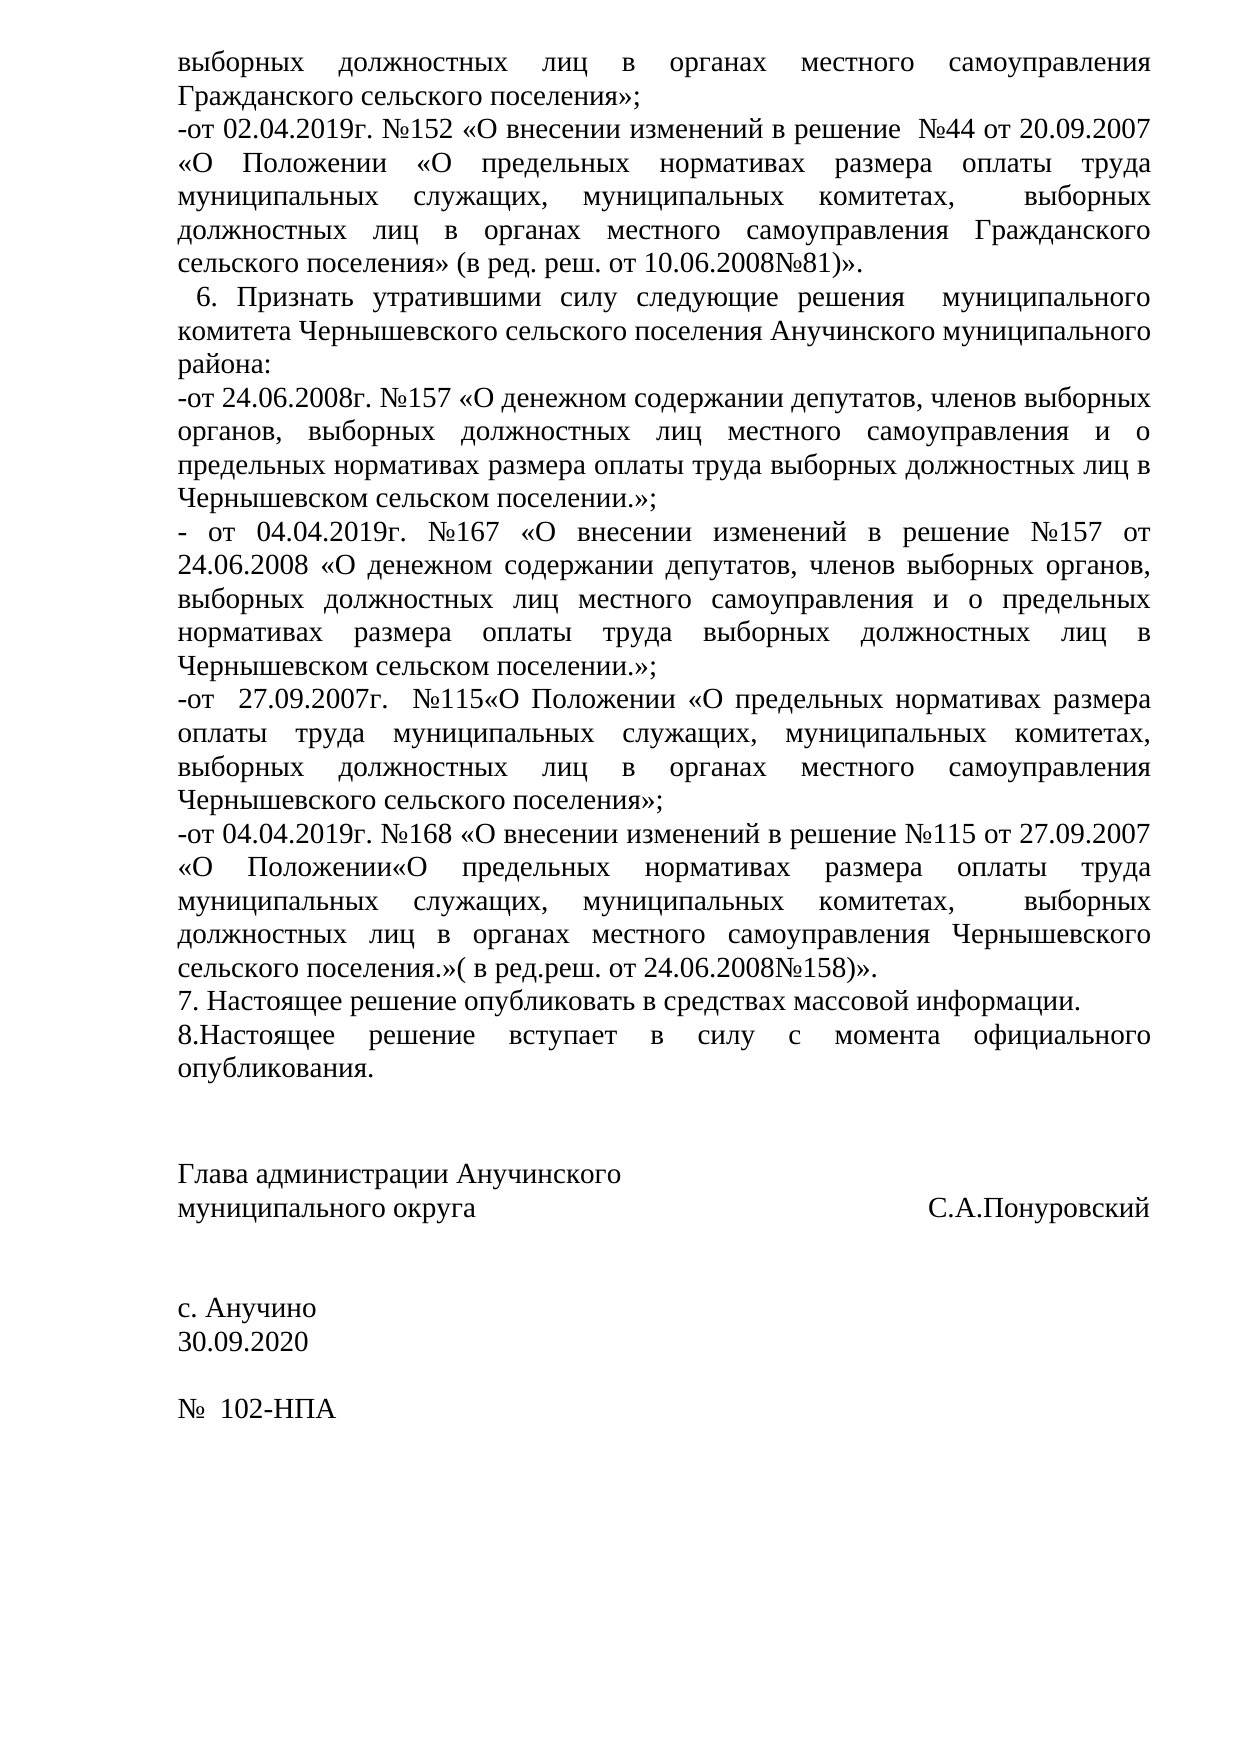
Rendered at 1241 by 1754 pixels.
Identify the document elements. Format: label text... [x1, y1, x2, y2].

text 6. Признать утратившими силу следующие решения муниципального комитета Чернышевского сельского поселения Анучинского муниципального района: [177, 279, 1152, 380]
text Глава администрации Анучинского [177, 1156, 1152, 1190]
text -от 24.06.2008г. №157 «О денежном содержании депутатов, членов выборных органов, выборных должностных лиц местного самоуправления и о предельных нормативах размера оплаты труда выборных должностных лиц в Чернышевском сельском поселении.»; [177, 380, 1152, 514]
text -от 27.09.2007г. №115«О Положении «О предельных нормативах размера оплаты труда муниципальных служащих, муниципальных комитетах, выборных должностных лиц в органах местного самоуправления Чернышевского сельского поселения»; [177, 682, 1152, 816]
text с. Анучино [177, 1290, 1152, 1324]
text -от 02.04.2019г. №152 «О внесении изменений в решение №44 от 20.09.2007 «О Положении «О предельных нормативах размера оплаты труда муниципальных служащих, муниципальных комитетах, выборных должностных лиц в органах местного самоуправления Гражданского сельского поселения» (в ред. реш. от 10.06.2008№81)». [177, 111, 1152, 279]
text - от 04.04.2019г. №167 «О внесении изменений в решение №157 от 24.06.2008 «О денежном содержании депутатов, членов выборных органов, выборных должностных лиц местного самоуправления и о предельных нормативах размера оплаты труда выборных должностных лиц в Чернышевском сельском поселении.»; [177, 514, 1152, 682]
text 8.Настоящее решение вступает в силу с момента официального опубликования. [177, 1017, 1152, 1084]
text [177, 44, 1152, 111]
text -от 04.04.2019г. №168 «О внесении изменений в решение №115 от 27.09.2007 «О Положении«О предельных нормативах размера оплаты труда муниципальных служащих, муниципальных комитетах, выборных должностных лиц в органах местного самоуправления Чернышевского сельского поселения.»( в ред.реш. от 24.06.2008№158)». [177, 816, 1152, 983]
text № 102-НПА [177, 1391, 1152, 1424]
text 7. Настоящее решение опубликовать в средствах массовой информации. [177, 983, 1152, 1017]
text муниципального округа С.А.Понуровский [177, 1190, 1152, 1223]
text 30.09.2020 [177, 1324, 1152, 1357]
